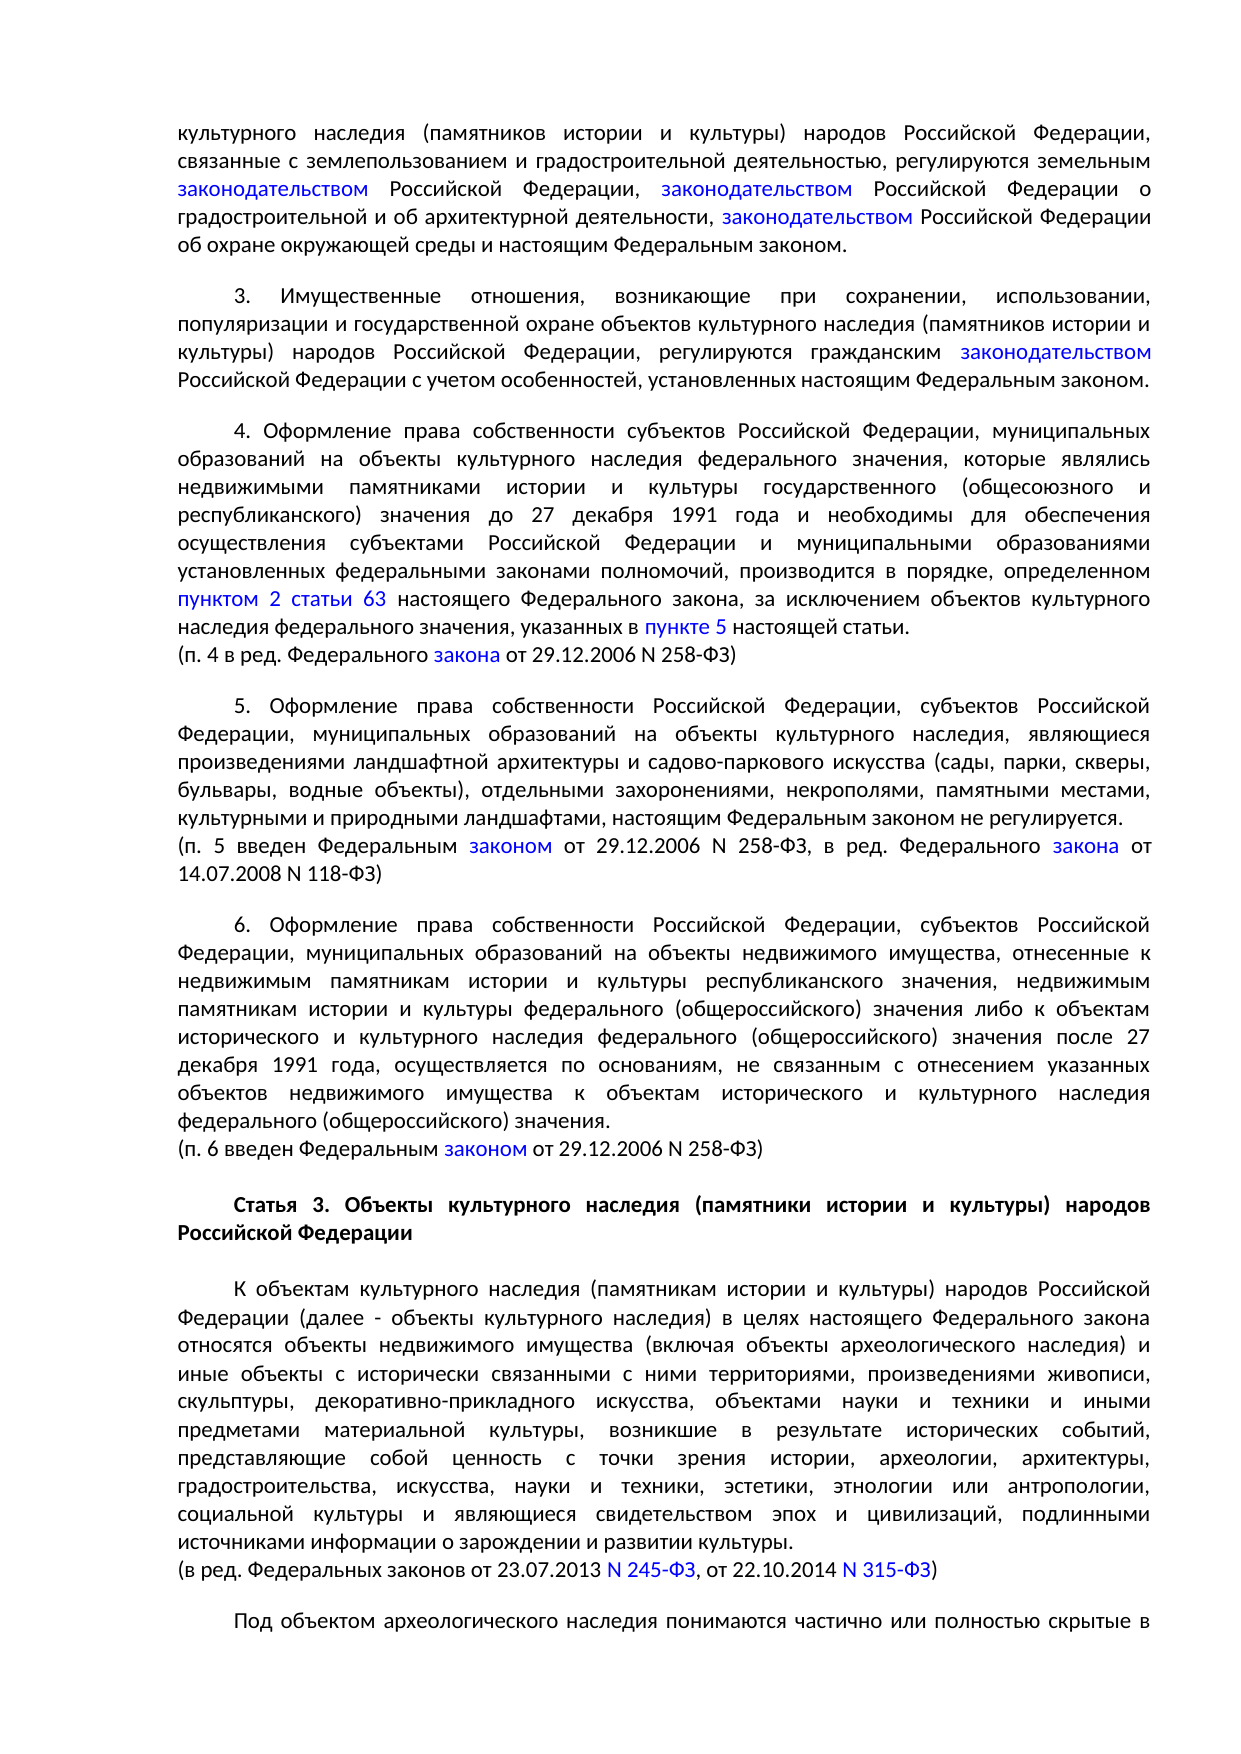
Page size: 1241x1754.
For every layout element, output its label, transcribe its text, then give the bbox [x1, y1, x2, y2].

text 6. Оформление права собственности Российской Федерации, субъектов Российской Федерации, муниципальных образований на объекты недвижимого имущества, отнесенные к недвижимым памятникам истории и культуры республиканского значения, недвижимым памятникам истории и культуры федерального (общероссийского) значения либо к объектам исторического и культурного наследия федерального (общероссийского) значения после 27 декабря 1991 года, осуществляется по основаниям, не связанным с отнесением указанных объектов недвижимого имущества к объектам исторического и культурного наследия федерального (общероссийского) значения. [177, 910, 1152, 1134]
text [177, 118, 1152, 258]
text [177, 1606, 1152, 1634]
title Статья 3. Объекты культурного наследия (памятники истории и культуры) народов Российской Федерации [177, 1191, 1152, 1247]
text К объектам культурного наследия (памятникам истории и культуры) народов Российской Федерации (далее - объекты культурного наследия) в целях настоящего Федерального закона относятся объекты недвижимого имущества (включая объекты археологического наследия) и иные объекты с исторически связанными с ними территориями, произведениями живописи, скульптуры, декоративно-прикладного искусства, объектами науки и техники и иными предметами материальной культуры, возникшие в результате исторических событий, представляющие собой ценность с точки зрения истории, археологии, архитектуры, градостроительства, искусства, науки и техники, эстетики, этнологии или антропологии, социальной культуры и являющиеся свидетельством эпох и цивилизаций, подлинными источниками информации о зарождении и развитии культуры. [177, 1274, 1152, 1555]
text (п. 6 введен Федеральным законом от 29.12.2006 N 258-ФЗ) [177, 1134, 1152, 1162]
text 5. Оформление права собственности Российской Федерации, субъектов Российской Федерации, муниципальных образований на объекты культурного наследия, являющиеся произведениями ландшафтной архитектуры и садово-паркового искусства (сады, парки, скверы, бульвары, водные объекты), отдельными захоронениями, некрополями, памятными местами, культурными и природными ландшафтами, настоящим Федеральным законом не регулируется. [177, 691, 1152, 831]
text (п. 4 в ред. Федерального закона от 29.12.2006 N 258-ФЗ) [177, 640, 1152, 668]
text (п. 5 введен Федеральным законом от 29.12.2006 N 258-ФЗ, в ред. Федерального закона от 14.07.2008 N 118-ФЗ) [177, 831, 1152, 887]
text 3. Имущественные отношения, возникающие при сохранении, использовании, популяризации и государственной охране объектов культурного наследия (памятников истории и культуры) народов Российской Федерации, регулируются гражданским законодательством Российской Федерации с учетом особенностей, установленных настоящим Федеральным законом. [177, 281, 1152, 393]
text 4. Оформление права собственности субъектов Российской Федерации, муниципальных образований на объекты культурного наследия федерального значения, которые являлись недвижимыми памятниками истории и культуры государственного (общесоюзного и республиканского) значения до 27 декабря 1991 года и необходимы для обеспечения осуществления субъектами Российской Федерации и муниципальными образованиями установленных федеральными законами полномочий, производится в порядке, определенном пунктом 2 статьи 63 настоящего Федерального закона, за исключением объектов культурного наследия федерального значения, указанных в пункте 5 настоящей статьи. [177, 416, 1152, 640]
text (в ред. Федеральных законов от 23.07.2013 N 245-ФЗ, от 22.10.2014 N 315-ФЗ) [177, 1555, 1152, 1583]
